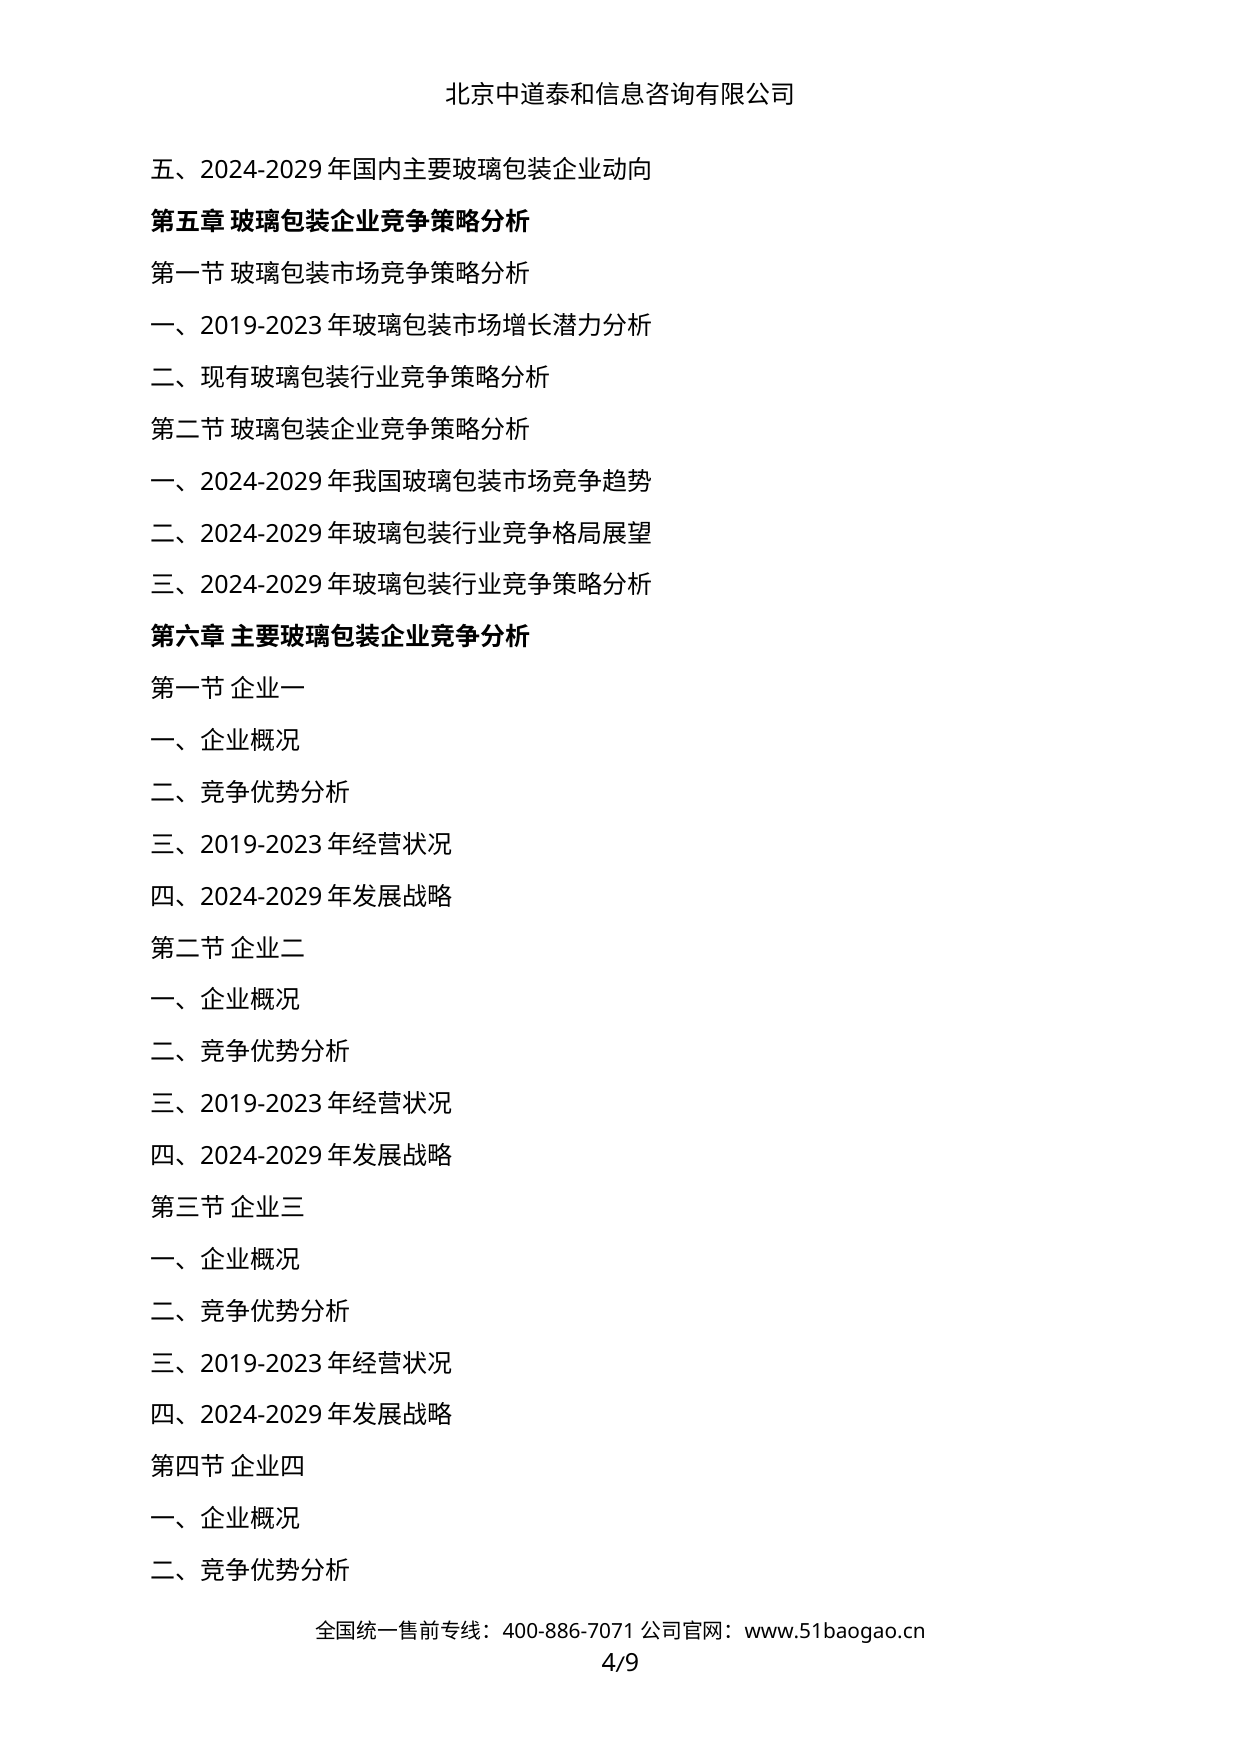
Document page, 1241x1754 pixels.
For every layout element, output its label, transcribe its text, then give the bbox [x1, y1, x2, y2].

text 第一节 玻璃包装市场竞争策略分析 [150, 254, 1090, 290]
text 第三节 企业三 [150, 1187, 1090, 1224]
text 一、2024-2029年我国玻璃包装市场竞争趋势 [150, 461, 1090, 497]
text 第六章 主要玻璃包装企业竞争分析 [150, 617, 1090, 653]
text 一、2019-2023年玻璃包装市场增长潜力分析 [150, 306, 1090, 342]
text 二、2024-2029年玻璃包装行业竞争格局展望 [150, 513, 1090, 549]
text 一、企业概况 [150, 1499, 1090, 1535]
text 三、2019-2023年经营状况 [150, 824, 1090, 861]
text 三、2024-2029年玻璃包装行业竞争策略分析 [150, 565, 1090, 601]
text 二、现有玻璃包装行业竞争策略分析 [150, 357, 1090, 394]
text 二、竞争优势分析 [150, 772, 1090, 809]
text 第四节 企业四 [150, 1447, 1090, 1483]
text 一、企业概况 [150, 980, 1090, 1016]
text 三、2019-2023年经营状况 [150, 1343, 1090, 1379]
text 第二节 玻璃包装企业竞争策略分析 [150, 409, 1090, 446]
text 一、企业概况 [150, 1239, 1090, 1276]
text 二、竞争优势分析 [150, 1032, 1090, 1068]
text 第一节 企业一 [150, 669, 1090, 705]
text 第二节 企业二 [150, 928, 1090, 964]
text 五、2024-2029年国内主要玻璃包装企业动向 [150, 150, 1090, 186]
text 四、2024-2029年发展战略 [150, 1395, 1090, 1431]
text 第五章 玻璃包装企业竞争策略分析 [150, 202, 1090, 238]
text 二、竞争优势分析 [150, 1551, 1090, 1587]
text 四、2024-2029年发展战略 [150, 1136, 1090, 1172]
text 二、竞争优势分析 [150, 1291, 1090, 1327]
text 四、2024-2029年发展战略 [150, 876, 1090, 912]
text 一、企业概况 [150, 721, 1090, 757]
text 三、2019-2023年经营状况 [150, 1084, 1090, 1120]
